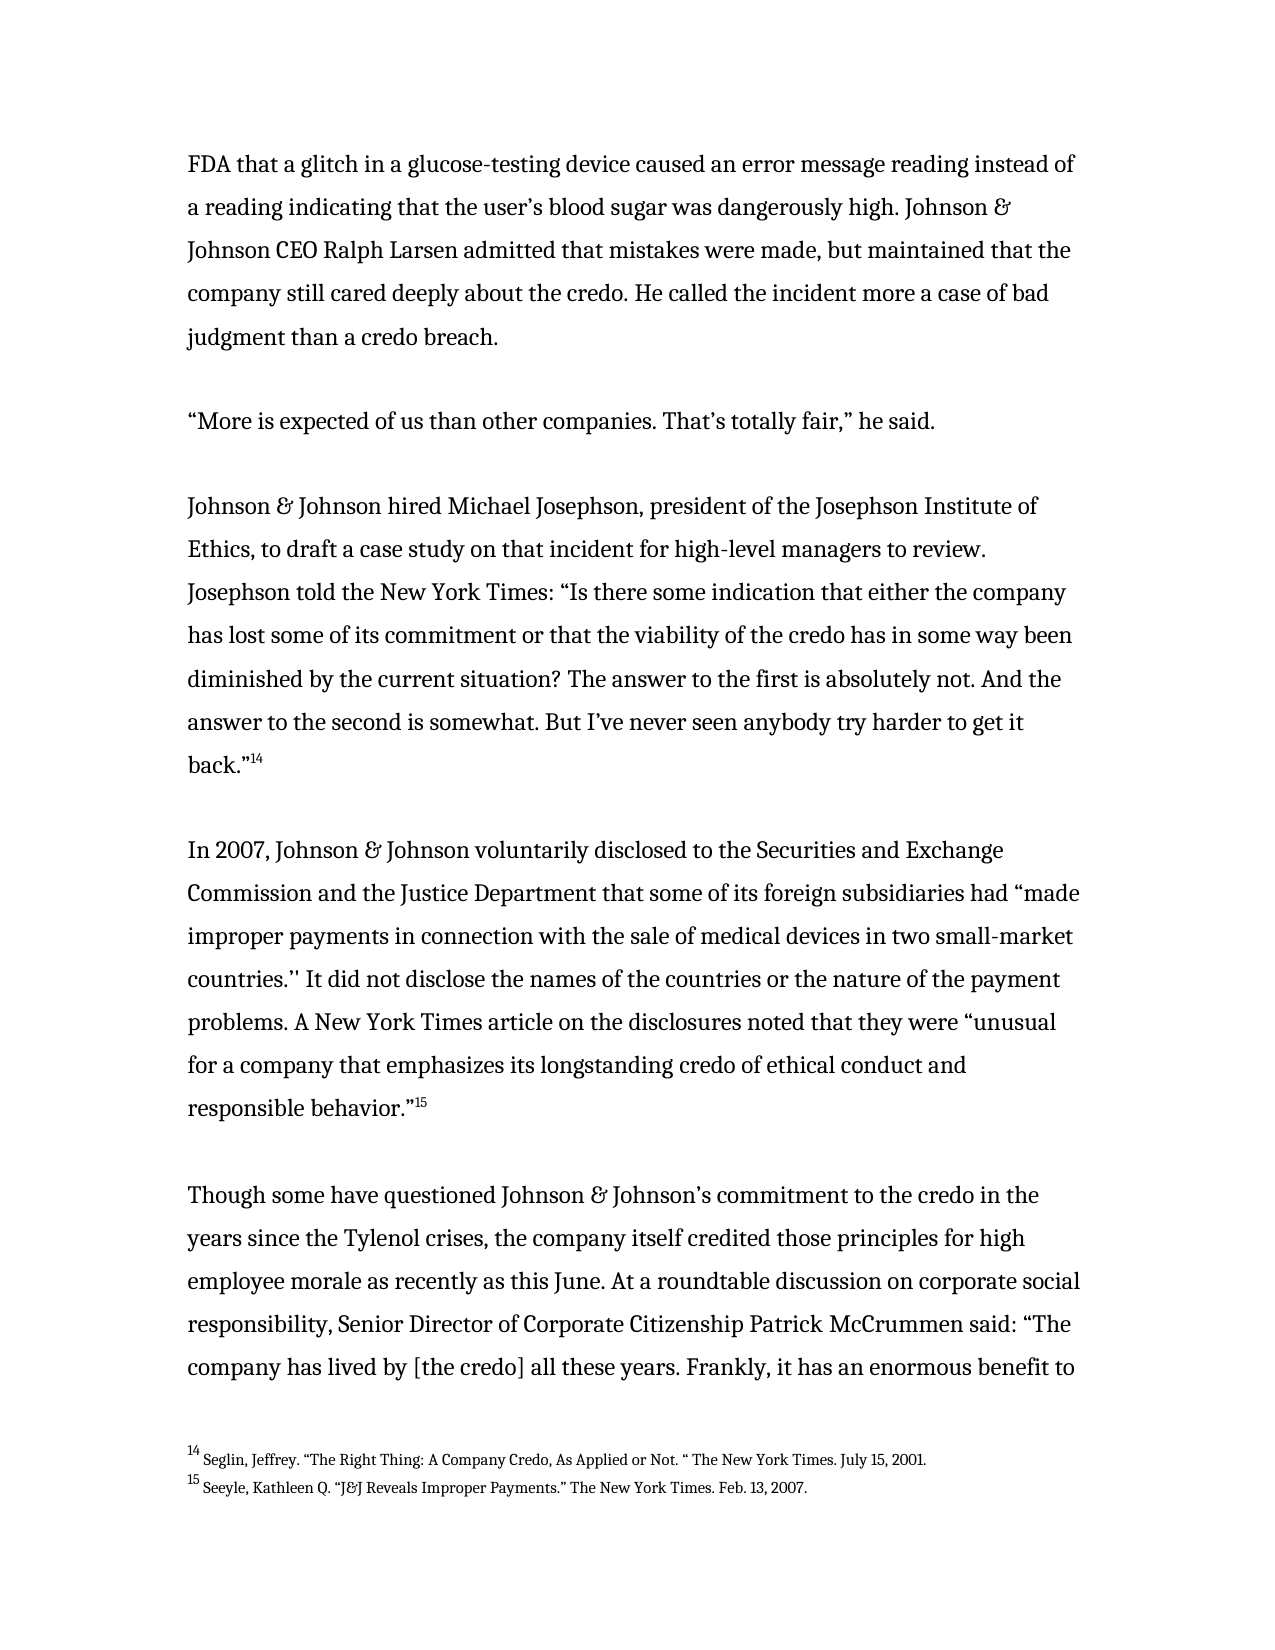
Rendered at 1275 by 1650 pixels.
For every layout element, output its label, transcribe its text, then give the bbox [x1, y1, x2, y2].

text “More is expected of us than other companies. That’s totally fair,” he said. [187, 407, 1087, 436]
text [187, 150, 1087, 351]
text Johnson & Johnson hired Michael Josephson, president of the Josephson Institute of Ethics, to draft a case study on that incident for high-level managers to review. Josephson told the New York Times: “Is there some indication that either the company has lost some of its commitment or that the viability of the credo has in some way been diminished by the current situation? The answer to the first is absolutely not. And the answer to the second is somewhat. But I’ve never seen anybody try harder to get it back.” [187, 492, 1087, 779]
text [187, 1181, 1087, 1382]
text In 2007, Johnson & Johnson voluntarily disclosed to the Securities and Exchange Commission and the Justice Department that some of its foreign subsidiaries had “made improper payments in connection with the sale of medical devices in two small-market countries.’' It did not disclose the names of the countries or the nature of the payment problems. A New York Times article on the disclosures noted that they were “unusual for a company that emphasizes its longstanding credo of ethical conduct and responsible behavior.” [187, 836, 1087, 1123]
